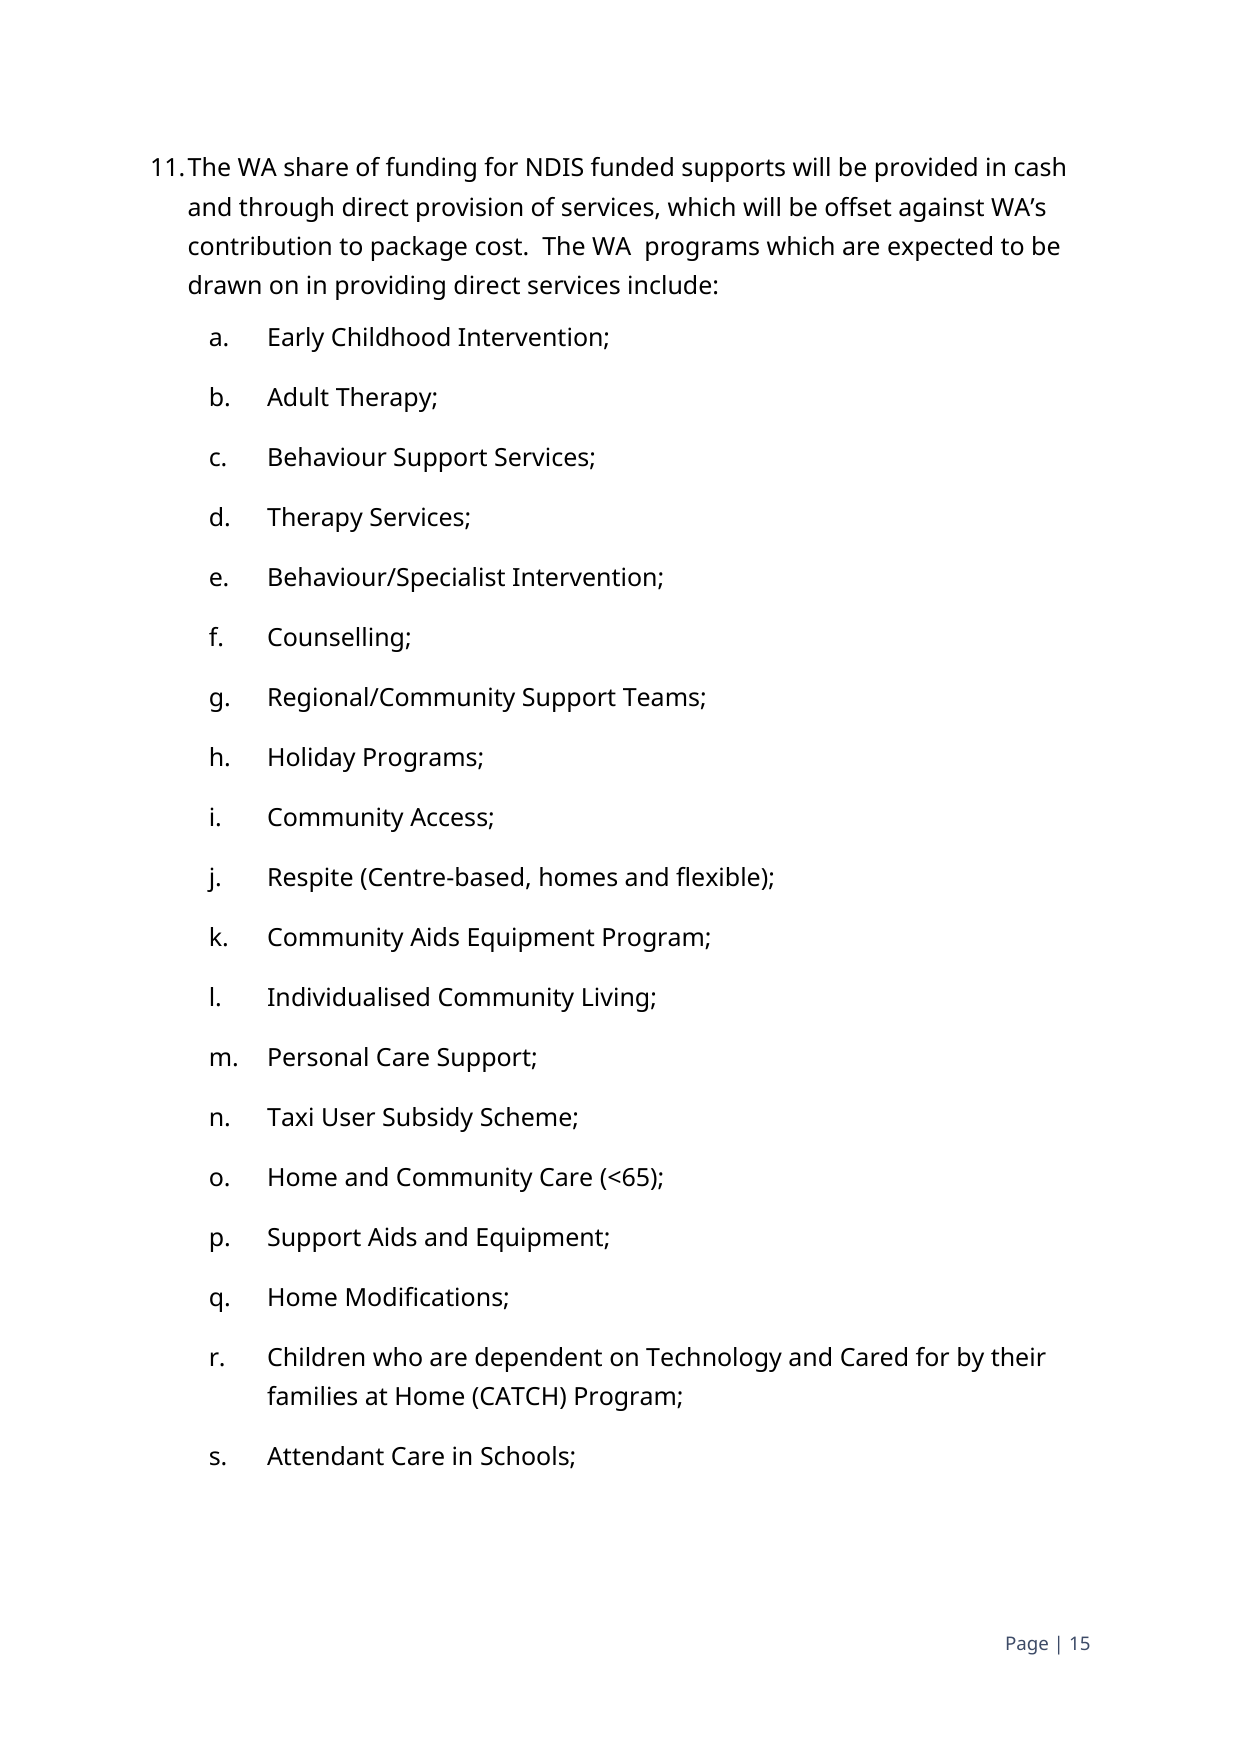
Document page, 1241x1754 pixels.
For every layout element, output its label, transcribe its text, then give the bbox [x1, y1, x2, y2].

list Regional/Community Support Teams; [208, 679, 1090, 713]
list Early Childhood Intervention; [208, 319, 1090, 353]
list Children who are dependent on Technology and Cared for by their families at Home (CATCH) Program; [208, 1339, 1090, 1412]
list Community Aids Equipment Program; [208, 919, 1090, 953]
list Home and Community Care (<65); [208, 1159, 1090, 1193]
list Respite (Centre-based, homes and flexible); [208, 859, 1090, 893]
list Behaviour/Specialist Intervention; [208, 559, 1090, 593]
list Holiday Programs; [208, 739, 1090, 773]
list Attendant Care in Schools; [208, 1438, 1090, 1472]
list Community Access; [208, 799, 1090, 833]
list Adult Therapy; [208, 379, 1090, 413]
list Home Modifications; [208, 1279, 1090, 1313]
list Support Aids and Equipment; [208, 1219, 1090, 1253]
list Behaviour Support Services; [208, 439, 1090, 473]
list The WA share of funding for NDIS funded supports will be provided in cash and through direct provision of services, which will be offset against WA’s contribution to package cost. The WA programs which are expected to be drawn on in providing direct services include: [150, 150, 1090, 302]
list Personal Care Support; [208, 1039, 1090, 1073]
list Taxi User Subsidy Scheme; [208, 1099, 1090, 1133]
list Therapy Services; [208, 499, 1090, 533]
list Counselling; [208, 619, 1090, 653]
list Individualised Community Living; [208, 979, 1090, 1013]
